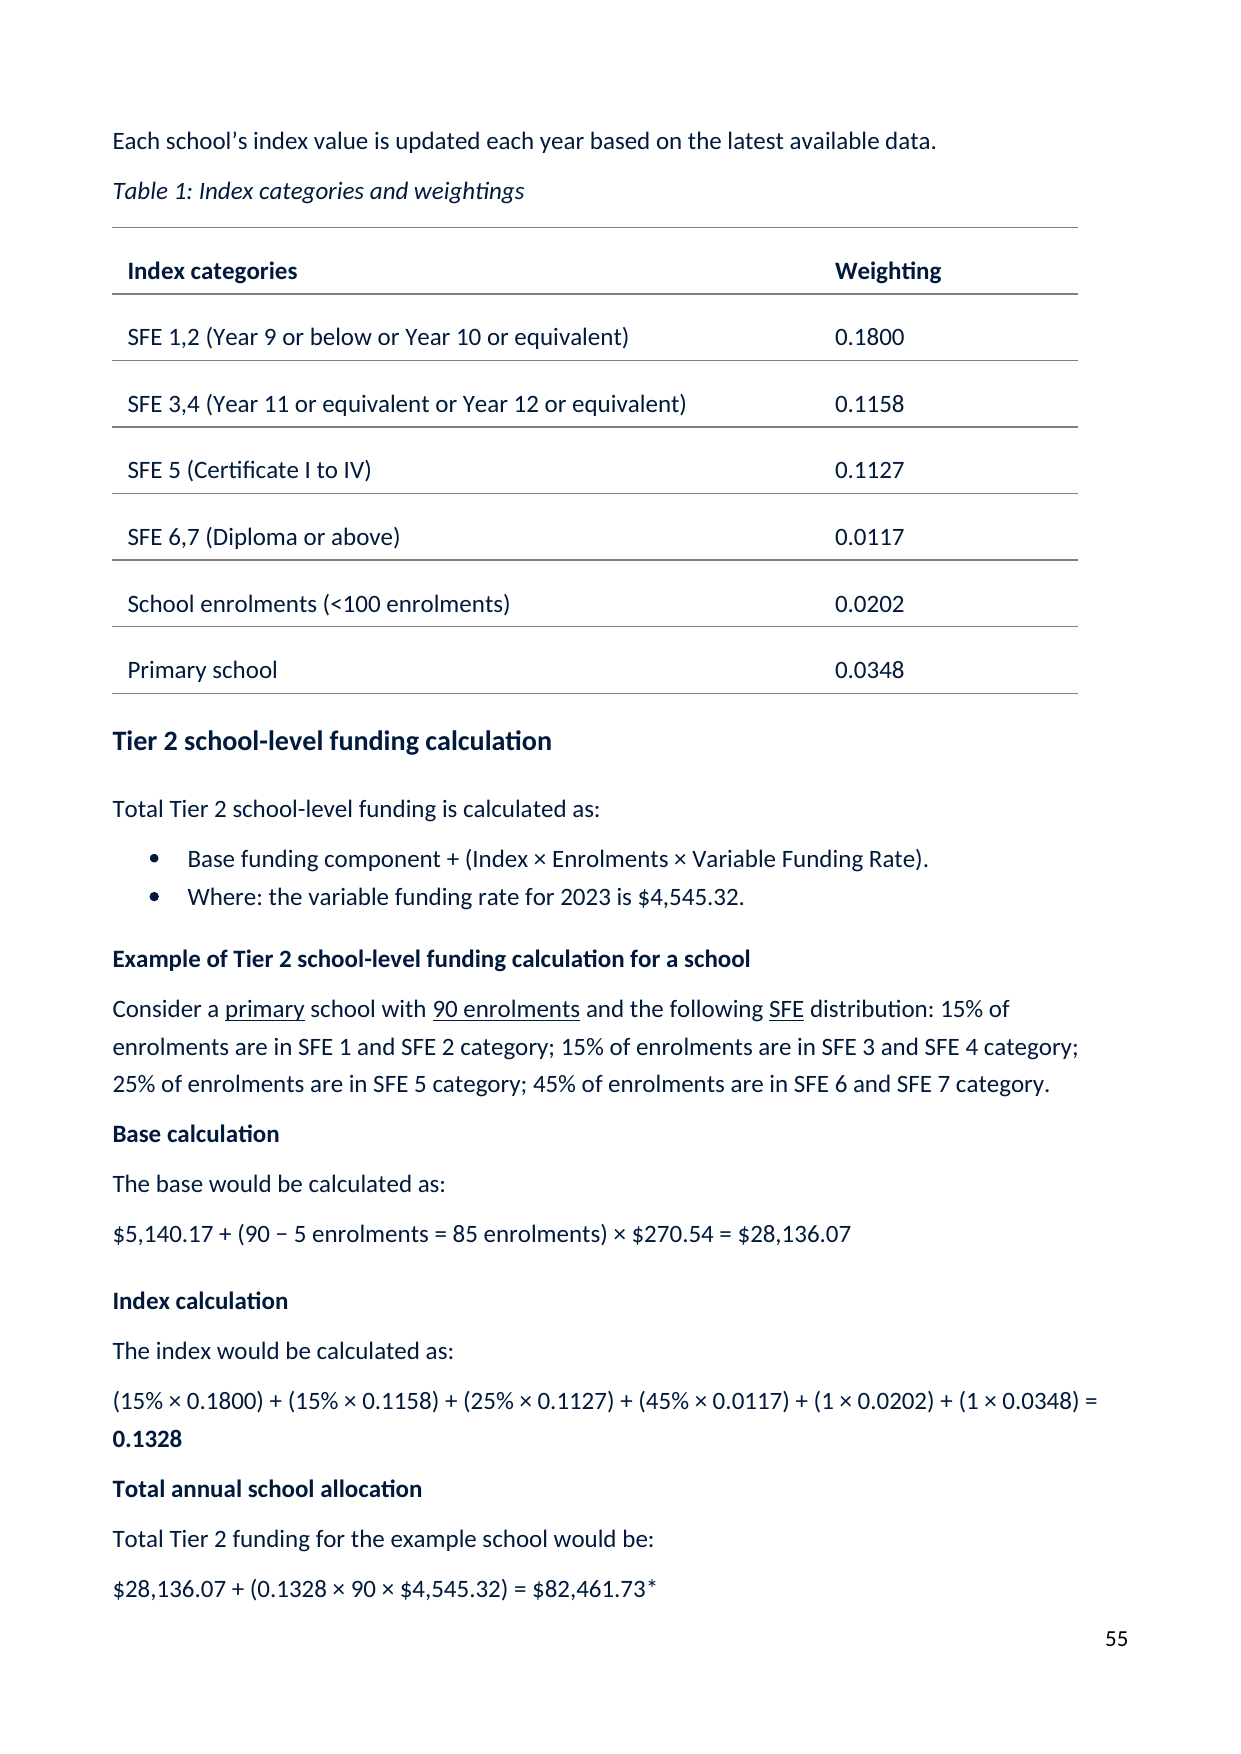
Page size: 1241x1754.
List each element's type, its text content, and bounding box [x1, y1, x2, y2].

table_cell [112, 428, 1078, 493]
text $28,136.07 + (0.1328 × 90 × $4,545.32) = $82,461.73* [112, 1566, 1128, 1603]
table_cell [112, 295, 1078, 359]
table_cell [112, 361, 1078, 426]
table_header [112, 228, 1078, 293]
text Example of Tier 2 school-level funding calculation for a school [112, 937, 1128, 974]
text Each school’s index value is updated each year based on the latest available data. [112, 118, 1128, 156]
text Total annual school allocation [112, 1466, 1128, 1503]
list Where: the variable funding rate for 2023 is $4,545.32. [150, 874, 1128, 912]
text (15% × 0.1800) + (15% × 0.1158) + (25% × 0.1127) + (45% × 0.0117) + (1 × 0.0202) + (1 × 0.0348) = 0.1328 [112, 1378, 1128, 1453]
text Base calculation [112, 1112, 1128, 1149]
text Index calculation [112, 1278, 1128, 1316]
text Tier 2 school-level funding calculation [112, 723, 1128, 757]
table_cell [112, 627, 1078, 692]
text The index would be calculated as: [112, 1328, 1128, 1366]
text The base would be calculated as: [112, 1162, 1128, 1199]
text Total Tier 2 funding for the example school would be: [112, 1516, 1128, 1553]
text Table 1: Index categories and weightings [112, 168, 1128, 206]
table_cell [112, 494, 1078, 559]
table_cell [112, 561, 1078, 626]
text Consider a primary school with 90 enrolments and the following SFE distribution: 15% of enrolments are in SFE 1 and SFE 2 category; 15% of enrolments are in SFE 3 and SFE 4 category; 25% of enrolments are in SFE 5 category; 45% of enrolments are in SFE 6 and SFE 7 category. [112, 987, 1128, 1099]
list Base funding component + (Index × Enrolments × Variable Funding Rate). [150, 837, 1128, 874]
text $5,140.17 + (90 − 5 enrolments = 85 enrolments) × $270.54 = $28,136.07 [112, 1212, 1128, 1249]
text Total Tier 2 school-level funding is calculated as: [112, 787, 1128, 824]
